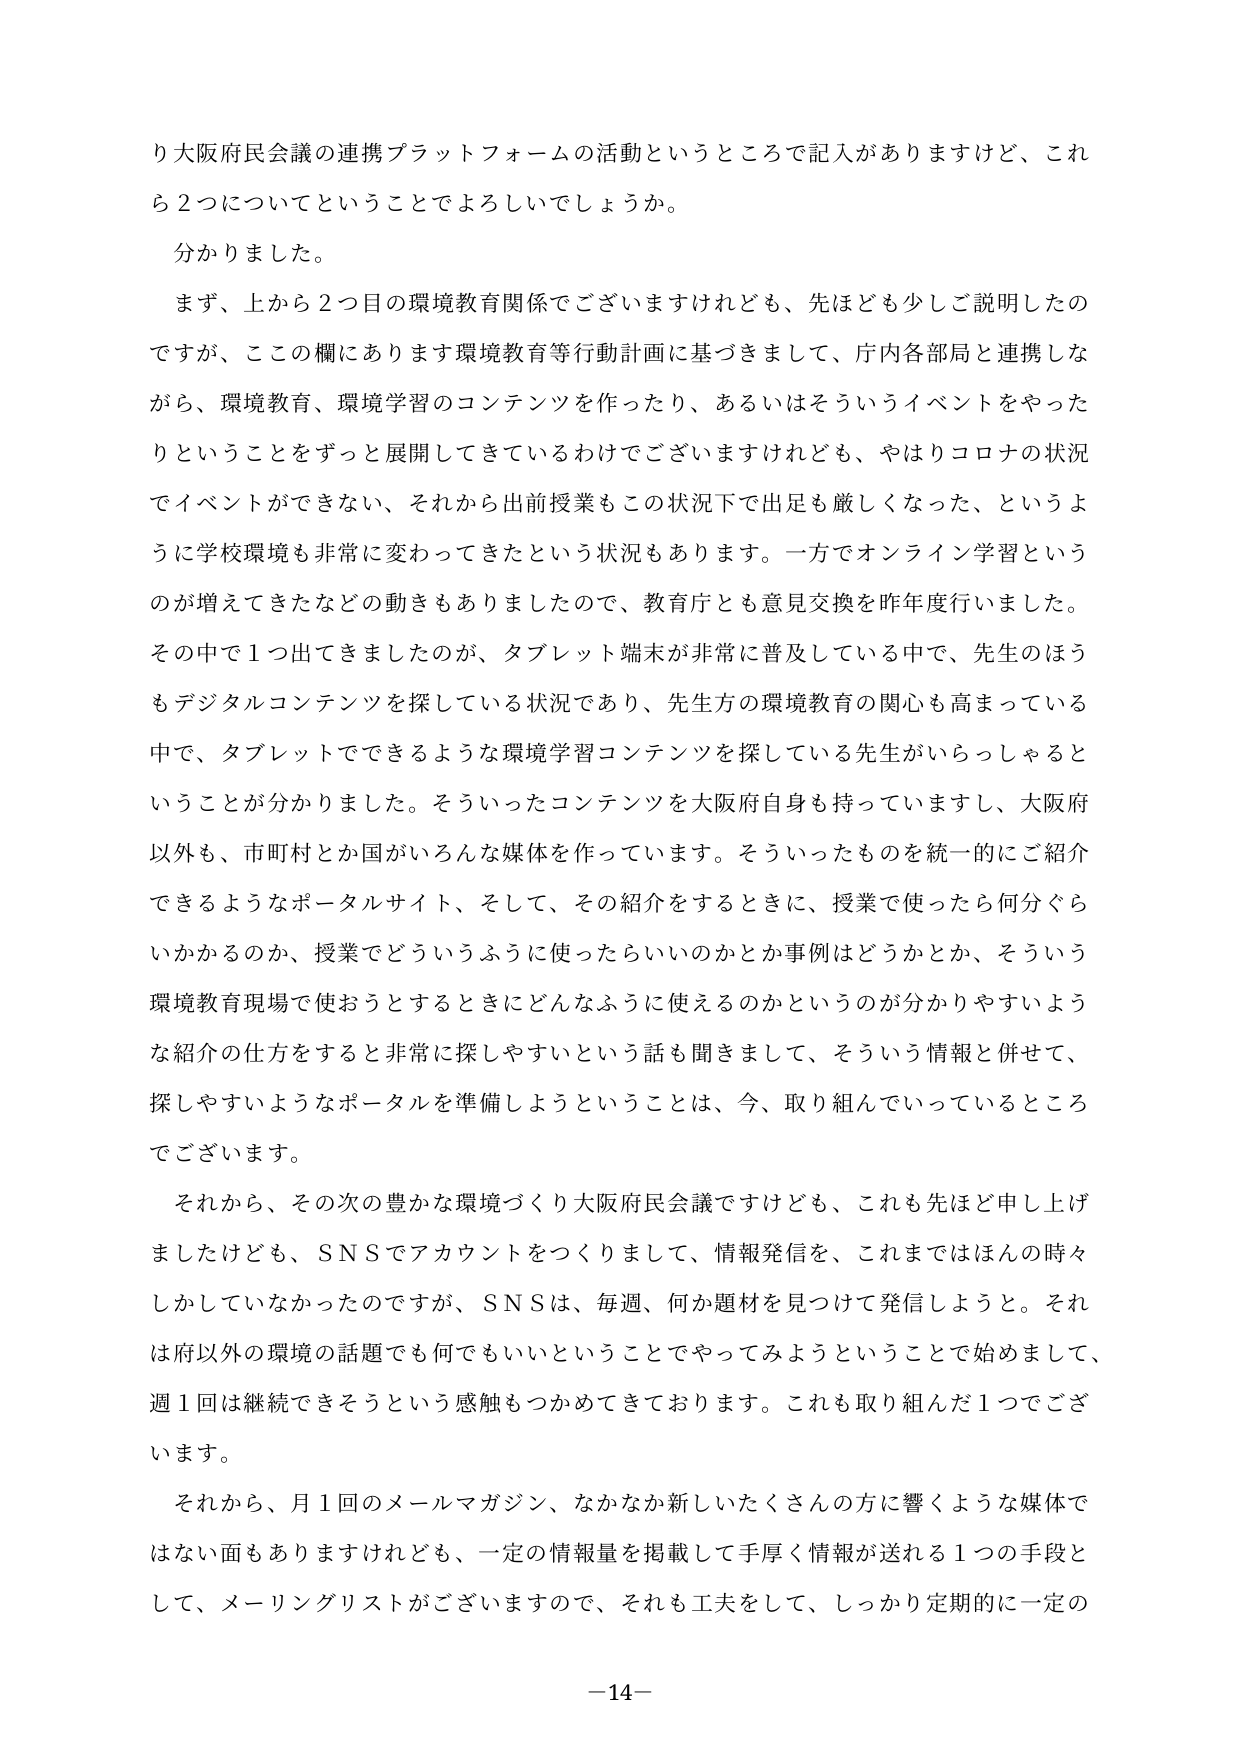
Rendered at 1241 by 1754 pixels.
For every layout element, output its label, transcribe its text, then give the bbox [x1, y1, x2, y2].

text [149, 1477, 1091, 1627]
text まず、上から２つ目の環境教育関係でございますけれども、先ほども少しご説明したのですが、ここの欄にあります環境教育等行動計画に基づきまして、庁内各部局と連携しながら、環境教育、環境学習のコンテンツを作ったり、あるいはそういうイベントをやったりということをずっと展開してきているわけでございますけれども、やはりコロナの状況でイベントができない、それから出前授業もこの状況下で出足も厳しくなった、というように学校環境も非常に変わってきたという状況もあります。一方でオンライン学習というのが増えてきたなどの動きもありましたので、教育庁とも意見交換を昨年度行いました。その中で１つ出てきましたのが、タブレット端末が非常に普及している中で、先生のほうもデジタルコンテンツを探している状況であり、先生方の環境教育の関心も高まっている中で、タブレットでできるような環境学習コンテンツを探している先生がいらっしゃるということが分かりました。そういったコンテンツを大阪府自身も持っていますし、大阪府以外も、市町村とか国がいろんな媒体を作っています。そういったものを統一的にご紹介できるようなポータルサイト、そして、その紹介をするときに、授業で使ったら何分ぐらいかかるのか、授業でどういうふうに使ったらいいのかとか事例はどうかとか、そういう環境教育現場で使おうとするときにどんなふうに使えるのかというのが分かりやすいような紹介の仕方をすると非常に探しやすいという話も聞きまして、そういう情報と併せて、探しやすいようなポータルを準備しようということは、今、取り組んでいっているところでございます。 [149, 277, 1091, 1177]
text それから、その次の豊かな環境づくり大阪府民会議ですけども、これも先ほど申し上げましたけども、ＳＮＳでアカウントをつくりまして、情報発信を、これまではほんの時々しかしていなかったのですが、ＳＮＳは、毎週、何か題材を見つけて発信しようと。それは府以外の環境の話題でも何でもいいということでやってみようということで始めまして、週１回は継続できそうという感触もつかめてきております。これも取り組んだ１つでございます。 [149, 1177, 1091, 1477]
text 分かりました。 [149, 227, 1091, 277]
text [149, 127, 1091, 227]
